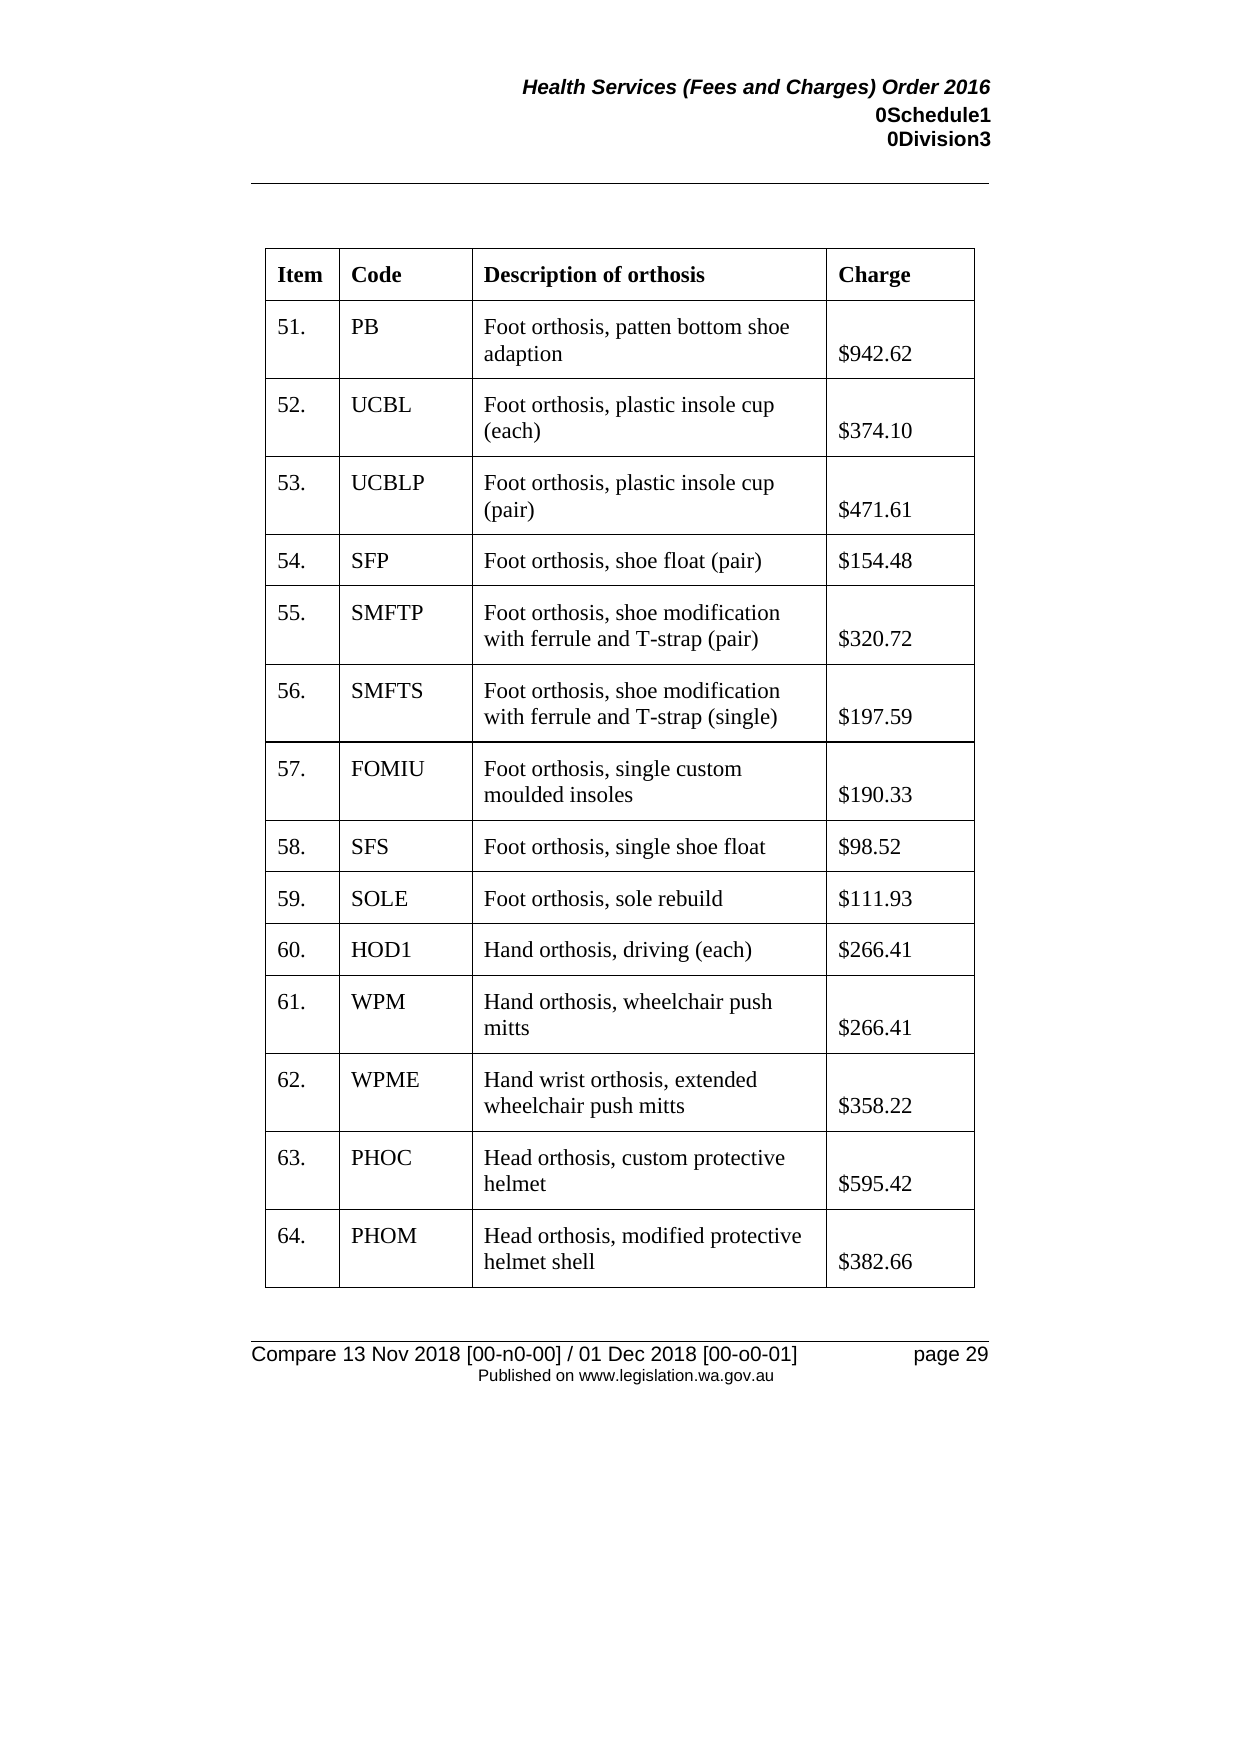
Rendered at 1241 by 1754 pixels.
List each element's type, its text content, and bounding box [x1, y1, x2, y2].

table_cell $98.52 [827, 821, 974, 871]
table_cell 53. [266, 457, 339, 534]
table_cell SMFTS [340, 665, 472, 741]
table_cell $266.41 [827, 924, 974, 974]
table_cell $320.72 [827, 586, 974, 663]
table_cell Foot orthosis, sole rebuild [473, 872, 826, 923]
table_cell UCBLP [340, 457, 472, 534]
table_header Item [266, 249, 339, 300]
table_cell 51. [266, 301, 339, 378]
table_cell $358.22 [827, 1054, 974, 1131]
table_cell 62. [266, 1054, 339, 1131]
table_cell $382.66 [827, 1210, 974, 1287]
table_cell 58. [266, 821, 339, 871]
table_cell 59. [266, 872, 339, 923]
table_cell $111.93 [827, 872, 974, 923]
table_cell Foot orthosis, single custom moulded insoles [473, 743, 826, 819]
table_cell $942.62 [827, 301, 974, 378]
table_cell Foot orthosis, single shoe float [473, 821, 826, 871]
table_cell 60. [266, 924, 339, 974]
table_cell Hand orthosis, wheelchair push mitts [473, 976, 826, 1052]
table_cell Foot orthosis, patten bottom shoe adaption [473, 301, 826, 378]
table_cell 56. [266, 665, 339, 741]
table_cell 55. [266, 586, 339, 663]
table_cell $471.61 [827, 457, 974, 534]
table_cell 57. [266, 743, 339, 819]
table_cell PHOM [340, 1210, 472, 1287]
table_cell Hand wrist orthosis, extended wheelchair push mitts [473, 1054, 826, 1131]
table_cell Head orthosis, modified protective helmet shell [473, 1210, 826, 1287]
table_cell Foot orthosis, plastic insole cup (pair) [473, 457, 826, 534]
table_cell SFS [340, 821, 472, 871]
table_cell PB [340, 301, 472, 378]
table_cell $266.41 [827, 976, 974, 1052]
table_cell FOMIU [340, 743, 472, 819]
table_cell $374.10 [827, 379, 974, 456]
table_cell $595.42 [827, 1132, 974, 1208]
table_cell Foot orthosis, plastic insole cup (each) [473, 379, 826, 456]
table_cell 52. [266, 379, 339, 456]
table_cell PHOC [340, 1132, 472, 1208]
table_header Description of orthosis [473, 249, 826, 300]
table_cell 64. [266, 1210, 339, 1287]
table_header Charge [827, 249, 974, 300]
table_cell $154.48 [827, 535, 974, 585]
table_cell UCBL [340, 379, 472, 456]
table_cell Foot orthosis, shoe modification with ferrule and T-strap (pair) [473, 586, 826, 663]
table_cell $197.59 [827, 665, 974, 741]
table_cell Foot orthosis, shoe float (pair) [473, 535, 826, 585]
table_cell HOD1 [340, 924, 472, 974]
table_cell 54. [266, 535, 339, 585]
table_cell 63. [266, 1132, 339, 1208]
table_cell WPM [340, 976, 472, 1052]
table_cell WPME [340, 1054, 472, 1131]
table_cell SFP [340, 535, 472, 585]
table_header Code [340, 249, 472, 300]
table_cell SOLE [340, 872, 472, 923]
table_cell Hand orthosis, driving (each) [473, 924, 826, 974]
table_cell $190.33 [827, 743, 974, 819]
table_cell SMFTP [340, 586, 472, 663]
table_cell 61. [266, 976, 339, 1052]
table_cell Head orthosis, custom protective helmet [473, 1132, 826, 1208]
table_cell Foot orthosis, shoe modification with ferrule and T-strap (single) [473, 665, 826, 741]
